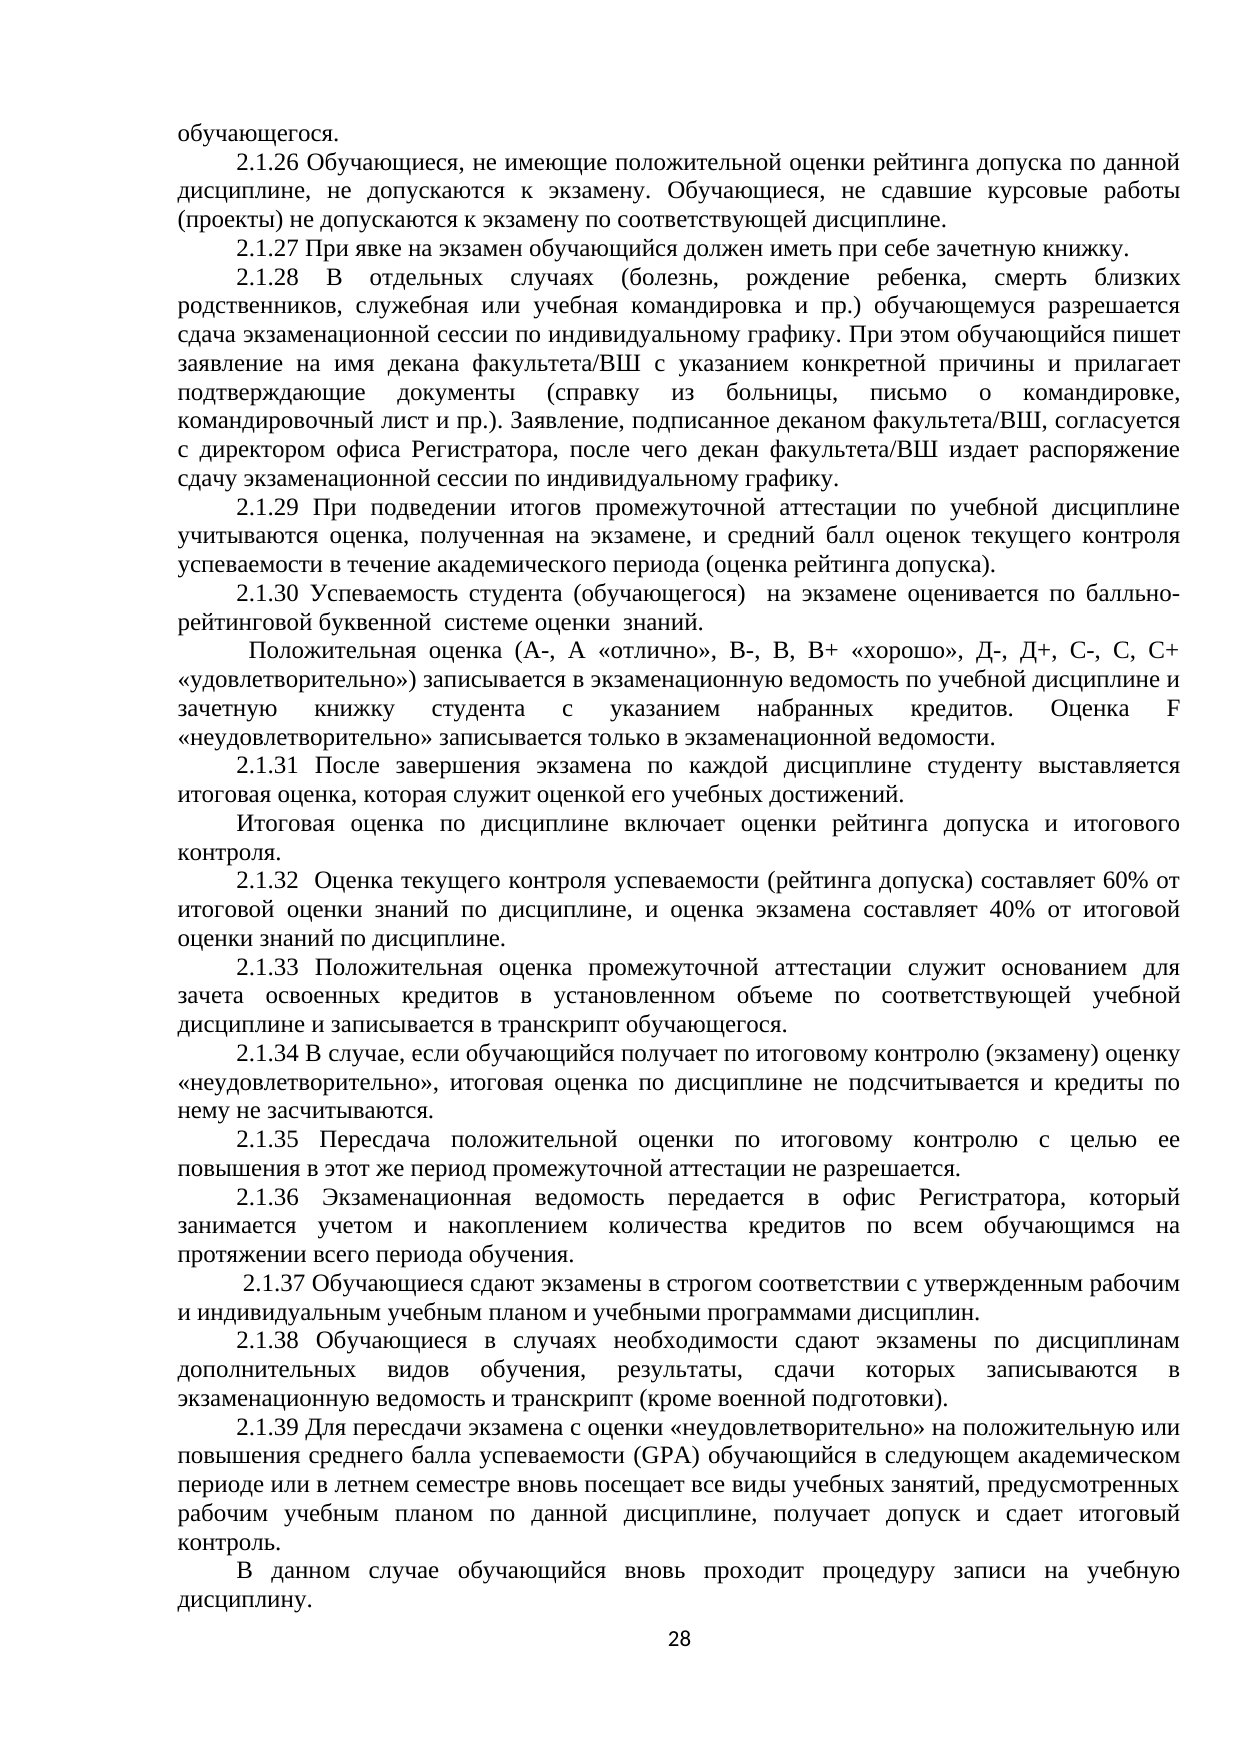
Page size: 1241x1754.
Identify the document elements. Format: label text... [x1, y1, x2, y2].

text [177, 118, 1181, 147]
text 2.1.29 При подведении итогов промежуточной аттестации по учебной дисциплине учитываются оценка, полученная на экзамене, и средний балл оценок текущего контроля успеваемости в течение академического периода (оценка рейтинга допуска). [177, 492, 1181, 578]
text 2.1.35 Пересдача положительной оценки по итоговому контролю с целью ее повышения в этот же период промежуточной аттестации не разрешается. [177, 1124, 1181, 1182]
text 2.1.32 Оценка текущего контроля успеваемости (рейтинга допуска) составляет 60% от итоговой оценки знаний по дисциплине, и оценка экзамена составляет 40% от итоговой оценки знаний по дисциплине. [177, 866, 1181, 952]
text 2.1.34 В случае, если обучающийся получает по итоговому контролю (экзамену) оценку «неудовлетворительно», итоговая оценка по дисциплине не подсчитывается и кредиты по нему не засчитываются. [177, 1038, 1181, 1124]
text 2.1.38 Обучающиеся в случаях необходимости сдают экзамены по дисциплинам дополнительных видов обучения, результаты, сдачи которых записываются в экзаменационную ведомость и транскрипт (кроме военной подготовки). [177, 1326, 1181, 1412]
text 2.1.37 Обучающиеся сдают экзамены в строгом соответствии с утвержденным рабочим и индивидуальным учебным планом и учебными программами дисциплин. [177, 1268, 1181, 1326]
text 2.1.30 Успеваемость студента (обучающегося) на экзамене оценивается по балльно-рейтинговой буквенной системе оценки знаний. [177, 578, 1181, 636]
text 2.1.39 Для пересдачи экзамена с оценки «неудовлетворительно» на положительную или повышения среднего балла успеваемости (GPA) обучающийся в следующем академическом периоде или в летнем семестре вновь посещает все виды учебных занятий, предусмотренных рабочим учебным планом по данной дисциплине, получает допуск и сдает итоговый контроль. [177, 1412, 1181, 1556]
text 2.1.33 Положительная оценка промежуточной аттестации служит основанием для зачета освоенных кредитов в установленном объеме по соответствующей учебной дисциплине и записывается в транскрипт обучающегося. [177, 952, 1181, 1038]
text Положительная оценка (А-, А «отлично», В-, В, В+ «хорошо», Д-, Д+, С-, С, С+ «удовлетворительно») записывается в экзаменационную ведомость по учебной дисциплине и зачетную книжку студента с указанием набранных кредитов. Оценка F «неудовлетворительно» записывается только в экзаменационной ведомости. [177, 636, 1181, 751]
text 2.1.36 Экзаменационная ведомость передается в офис Регистратора, который занимается учетом и накоплением количества кредитов по всем обучающимся на протяжении всего периода обучения. [177, 1182, 1181, 1268]
text 2.1.27 При явке на экзамен обучающийся должен иметь при себе зачетную книжку. [177, 233, 1181, 262]
text В данном случае обучающийся вновь проходит процедуру записи на учебную дисциплину. [177, 1556, 1181, 1613]
text 2.1.28 В отдельных случаях (болезнь, рождение ребенка, смерть близких родственников, служебная или учебная командировка и пр.) обучающемуся разрешается сдача экзаменационной сессии по индивидуальному графику. При этом обучающийся пишет заявление на имя декана факультета/ВШ с указанием конкретной причины и прилагает подтверждающие документы (справку из больницы, письмо о командировке, командировочный лист и пр.). Заявление, подписанное деканом факультета/ВШ, согласуется с директором офиса Регистратора, после чего декан факультета/ВШ издает распоряжение сдачу экзаменационной сессии по индивидуальному графику. [177, 262, 1181, 492]
text 2.1.31 После завершения экзамена по каждой дисциплине студенту выставляется итоговая оценка, которая служит оценкой его учебных достижений. [177, 751, 1181, 808]
text 2.1.26 Обучающиеся, не имеющие положительной оценки рейтинга допуска по данной дисциплине, не допускаются к экзамену. Обучающиеся, не сдавшие курсовые работы (проекты) не допускаются к экзамену по соответствующей дисциплине. [177, 147, 1181, 233]
text Итоговая оценка по дисциплине включает оценки рейтинга допуска и итогового контроля. [177, 808, 1181, 866]
